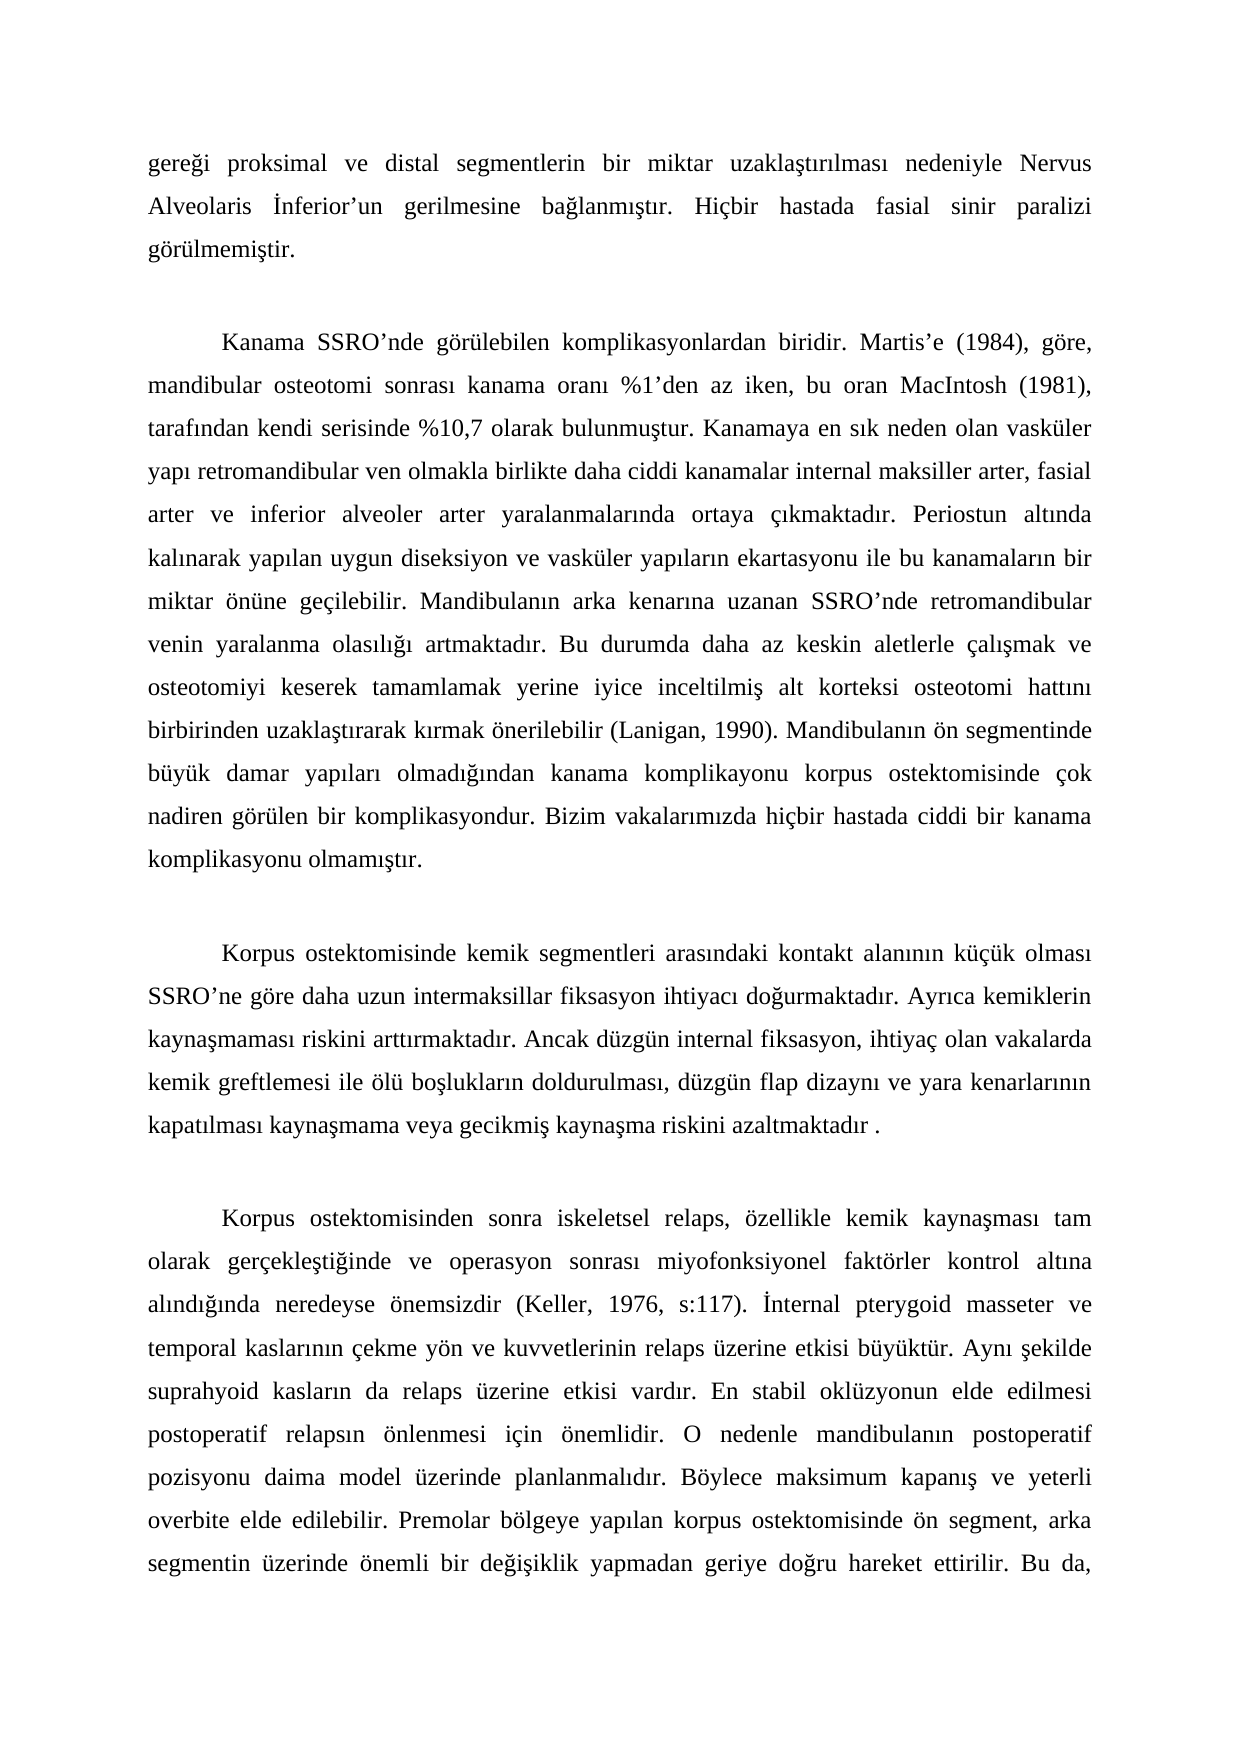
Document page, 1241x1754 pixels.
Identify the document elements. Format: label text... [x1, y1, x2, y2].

text Kanama SSRO’nde görülebilen komplikasyonlardan biridir. Martis’e (1984), göre, mandibular osteotomi sonrası kanama oranı %1’den az iken, bu oran MacIntosh (1981), tarafından kendi serisinde %10,7 olarak bulunmuştur. Kanamaya en sık neden olan vasküler yapı retromandibular ven olmakla birlikte daha ciddi kanamalar internal maksiller arter, fasial arter ve inferior alveoler arter yaralanmalarında ortaya çıkmaktadır. Periostun altında kalınarak yapılan uygun diseksiyon ve vasküler yapıların ekartasyonu ile bu kanamaların bir miktar önüne geçilebilir. Mandibulanın arka kenarına uzanan SSRO’nde retromandibular venin yaralanma olasılığı artmaktadır. Bu durumda daha az keskin aletlerle çalışmak ve osteotomiyi keserek tamamlamak yerine iyice inceltilmiş alt korteksi osteotomi hattını birbirinden uzaklaştırarak kırmak önerilebilir (Lanigan, 1990). Mandibulanın ön segmentinde büyük damar yapıları olmadığından kanama komplikayonu korpus ostektomisinde çok nadiren görülen bir komplikasyondur. Bizim vakalarımızda hiçbir hastada ciddi bir kanama komplikasyonu olmamıştır. [148, 327, 1093, 873]
text Korpus ostektomisinde kemik segmentleri arasındaki kontakt alanının küçük olması SSRO’ne göre daha uzun intermaksillar fiksasyon ihtiyacı doğurmaktadır. Ayrıca kemiklerin kaynaşmaması riskini arttırmaktadır. Ancak düzgün internal fiksasyon, ihtiyaç olan vakalarda kemik greftlemesi ile ölü boşlukların doldurulması, düzgün flap dizaynı ve yara kenarlarının kapatılması kaynaşmama veya gecikmiş kaynaşma riskini azaltmaktadır . [148, 938, 1093, 1139]
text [148, 1203, 1093, 1577]
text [148, 148, 1093, 263]
